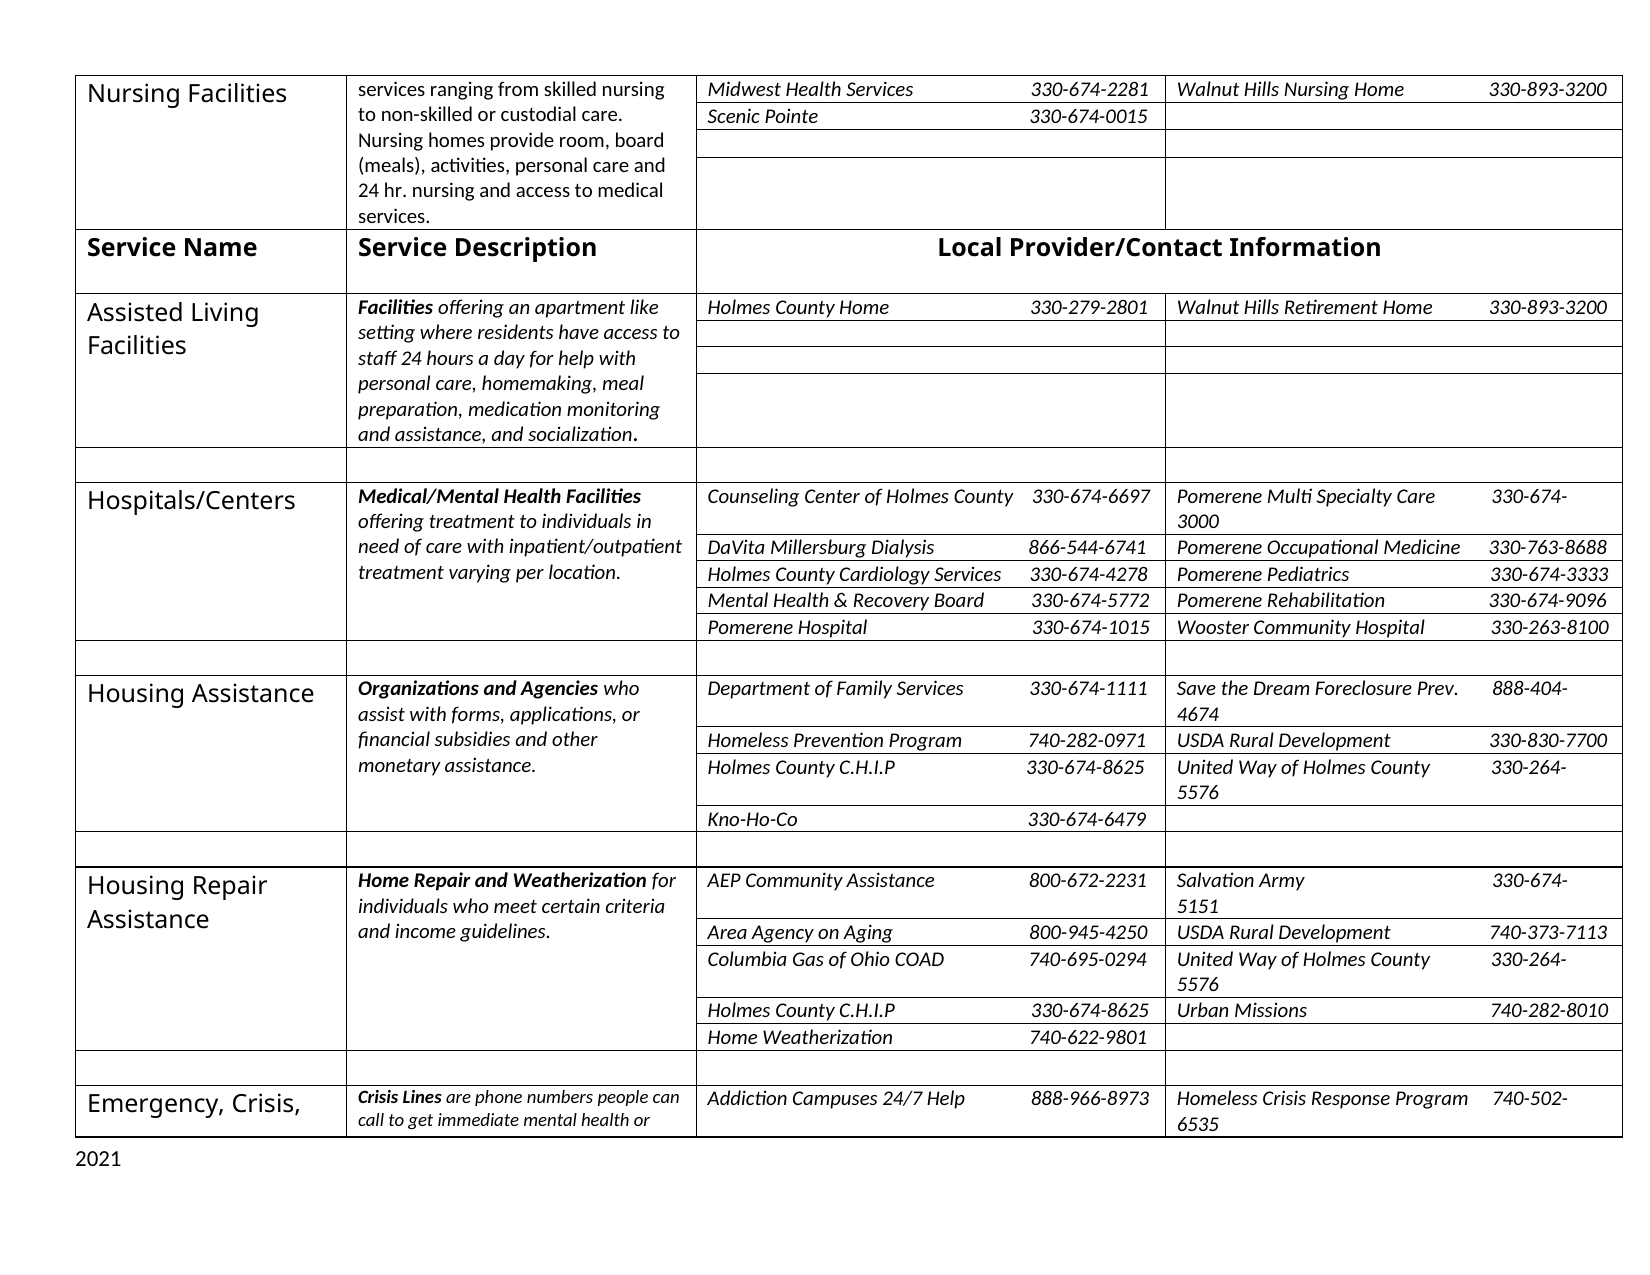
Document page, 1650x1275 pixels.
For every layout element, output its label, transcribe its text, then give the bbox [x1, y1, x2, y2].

table_cell Home Weatherization 740-622-9801 [697, 1024, 1165, 1049]
table_cell [697, 321, 1165, 346]
table_cell Walnut Hills Nursing Home 330-893-3200 [1166, 76, 1622, 102]
table_cell [1166, 321, 1622, 346]
table_cell [697, 1051, 1165, 1084]
table_cell Pomerene Multi Specialty Care 330-674-3000 [1166, 483, 1622, 534]
table_cell [1166, 158, 1622, 228]
table_cell Pomerene Hospital 330-674-1015 [697, 614, 1165, 639]
table_cell [1166, 806, 1622, 831]
table_cell Service Description [347, 230, 696, 293]
table_cell [347, 832, 696, 866]
table_cell Housing Assistance [76, 676, 346, 831]
table_cell [697, 130, 1165, 157]
table_cell Salvation Army 330-674-5151 [1166, 868, 1622, 918]
table_cell [697, 158, 1165, 228]
table_cell Counseling Center of Holmes County 330-674-6697 [697, 483, 1165, 534]
table_cell Organizations and Agencies who assist with forms, applications, or financial subsidies and other monetary assistance. [347, 676, 696, 831]
table_cell Home Repair and Weatherization for individuals who meet certain criteria and income guidelines. [347, 868, 696, 1049]
table_cell [76, 1051, 346, 1084]
table_cell Pomerene Pediatrics 330-674-3333 [1166, 561, 1622, 587]
table_cell [347, 448, 696, 482]
table_cell [1166, 374, 1622, 447]
table_cell Holmes County Cardiology Services 330-674-4278 [697, 561, 1165, 587]
table_cell [697, 347, 1165, 372]
table_cell [1166, 103, 1622, 129]
table_cell USDA Rural Development 330-830-7700 [1166, 727, 1622, 753]
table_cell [347, 76, 696, 228]
table_cell [1166, 832, 1622, 866]
table_cell [76, 448, 346, 482]
table_cell [1166, 1024, 1622, 1049]
table_cell Kno-Ho-Co 330-674-6479 [697, 806, 1165, 831]
table_cell Housing Repair Assistance [76, 868, 346, 1049]
table_cell Walnut Hills Retirement Home 330-893-3200 [1166, 294, 1622, 319]
table_cell DaVita Millersburg Dialysis 866-544-6741 [697, 535, 1165, 560]
table_cell Columbia Gas of Ohio COAD 740-695-0294 [697, 946, 1165, 997]
table_cell Medical/Mental Health Facilities offering treatment to individuals in need of care with inpatient/outpatient treatment varying per location. [347, 483, 696, 639]
table_cell [697, 448, 1165, 482]
table_cell AEP Community Assistance 800-672-2231 [697, 868, 1165, 918]
table_cell Midwest Health Services 330-674-2281 [697, 76, 1165, 102]
table_cell United Way of Holmes County 330-264-5576 [1166, 754, 1622, 805]
table_cell Homeless Prevention Program 740-282-0971 [697, 727, 1165, 753]
table_cell [76, 641, 346, 674]
table_cell Assisted Living Facilities [76, 294, 346, 447]
table_cell [1166, 130, 1622, 157]
table_cell Nursing Facilities [76, 76, 346, 228]
table_cell Homeless Crisis Response Program 740-502-6535 [1166, 1086, 1622, 1136]
table_cell Area Agency on Aging 800-945-4250 [697, 919, 1165, 945]
table_cell Service Name [76, 230, 346, 293]
table_cell Wooster Community Hospital 330-263-8100 [1166, 614, 1622, 639]
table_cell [347, 1086, 696, 1136]
table_cell [1166, 1051, 1622, 1084]
table_cell Pomerene Rehabilitation 330-674-9096 [1166, 588, 1622, 613]
table_cell Pomerene Occupational Medicine 330-763-8688 [1166, 535, 1622, 560]
table_cell USDA Rural Development 740-373-7113 [1166, 919, 1622, 945]
table_cell [1166, 641, 1622, 674]
table_cell Holmes County C.H.I.P 330-674-8625 [697, 998, 1165, 1023]
table_cell Mental Health & Recovery Board 330-674-5772 [697, 588, 1165, 613]
table_cell Urban Missions 740-282-8010 [1166, 998, 1622, 1023]
table_cell Scenic Pointe 330-674-0015 [697, 103, 1165, 129]
table_cell Hospitals/Centers [76, 483, 346, 639]
table_cell Department of Family Services 330-674-1111 [697, 676, 1165, 726]
table_cell Holmes County C.H.I.P 330-674-8625 [697, 754, 1165, 805]
table_cell United Way of Holmes County 330-264-5576 [1166, 946, 1622, 997]
table_cell [347, 1051, 696, 1084]
table_cell Local Provider/Contact Information [697, 230, 1622, 293]
table_cell Holmes County Home 330-279-2801 [697, 294, 1165, 319]
table_cell [697, 641, 1165, 674]
table_cell [1166, 448, 1622, 482]
table_cell [697, 374, 1165, 447]
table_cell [76, 1086, 346, 1136]
table_cell Facilities offering an apartment like setting where residents have access to staff 24 hours a day for help with personal care, homemaking, meal preparation, medication monitoring and assistance, and socialization. [347, 294, 696, 447]
table_cell [1166, 347, 1622, 372]
table_cell Save the Dream Foreclosure Prev. 888-404-4674 [1166, 676, 1622, 726]
table_cell [697, 832, 1165, 866]
table_cell [347, 641, 696, 674]
table_cell Addiction Campuses 24/7 Help 888-966-8973 [697, 1086, 1165, 1136]
table_cell [76, 832, 346, 866]
